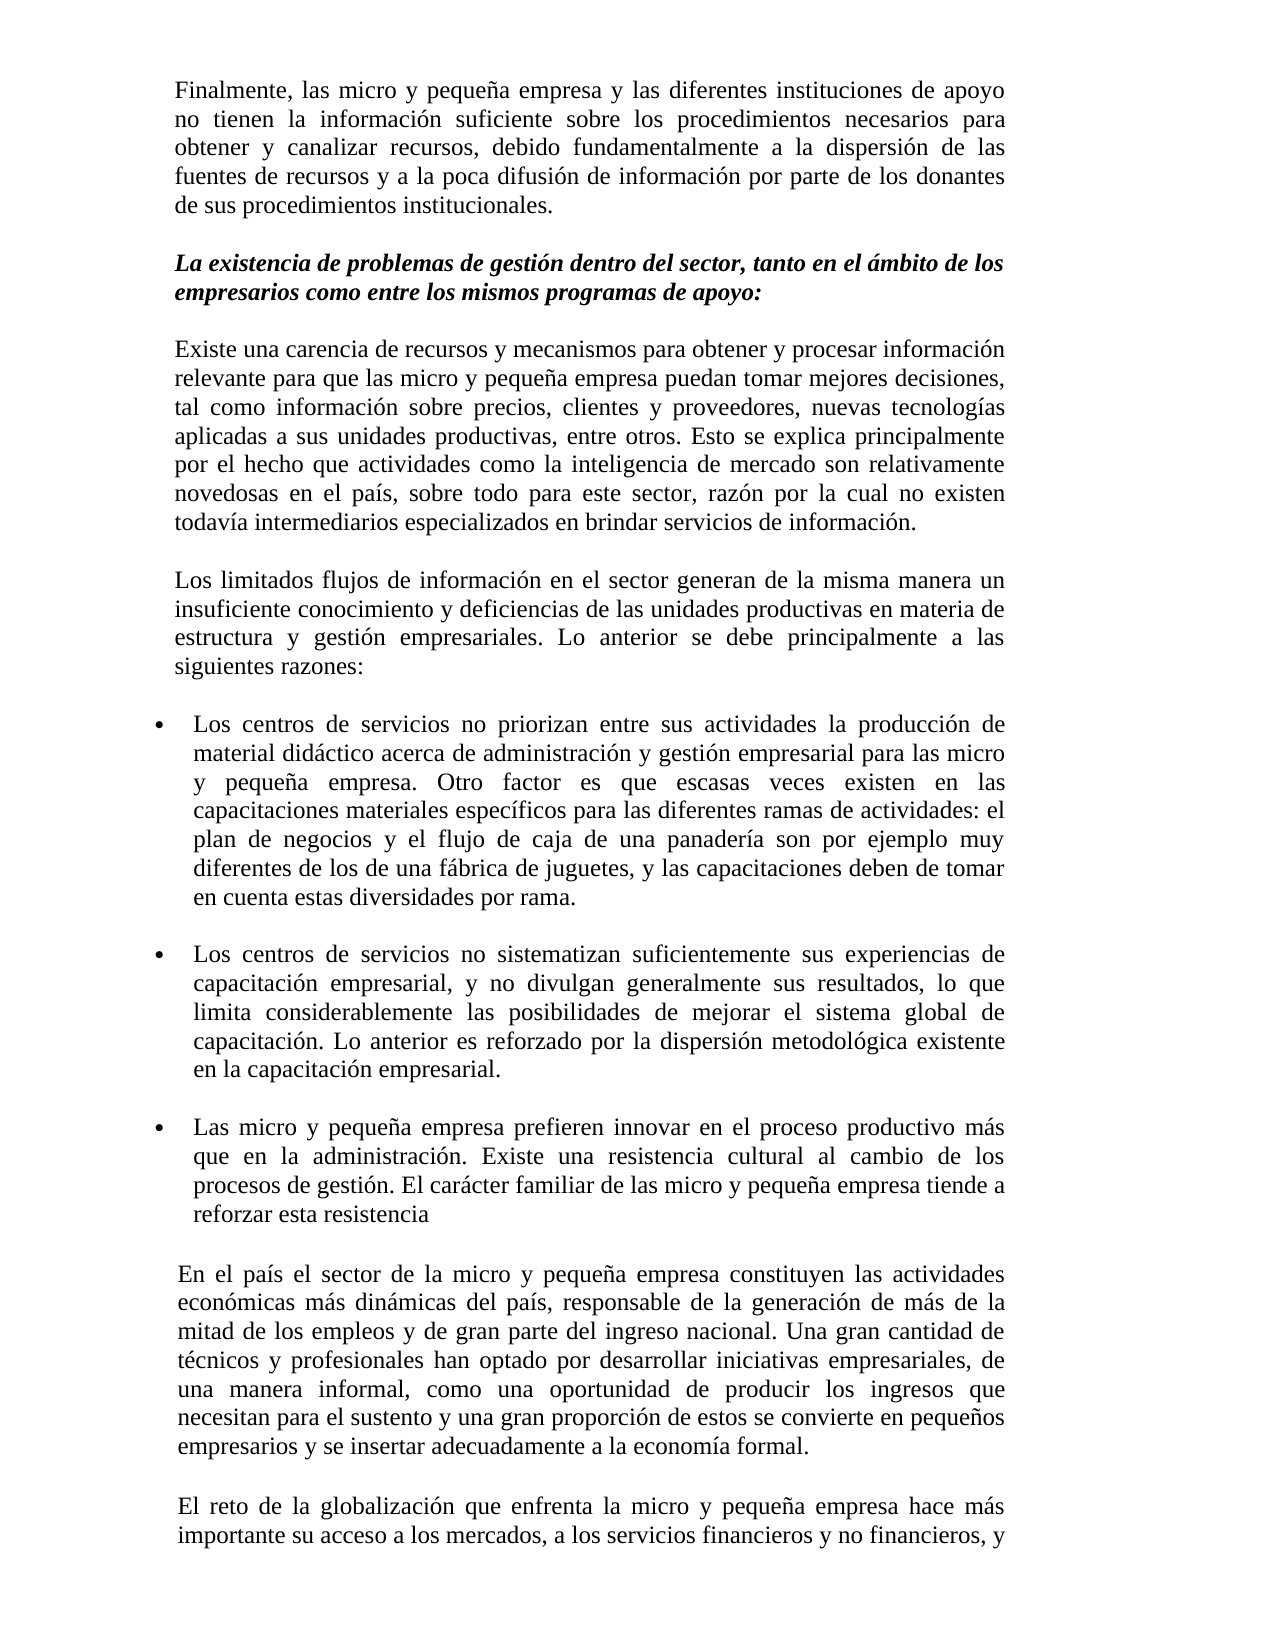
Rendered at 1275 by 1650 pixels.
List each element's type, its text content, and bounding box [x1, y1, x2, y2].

text Los limitados flujos de información en el sector generan de la misma manera un insuficiente conocimiento y deficiencias de las unidades productivas en materia de estructura y gestión empresariales. Lo anterior se debe principalmente a las siguientes razones: [174, 565, 1006, 680]
list Las micro y pequeña empresa prefieren innovar en el proceso productivo más que en la administración. Existe una resistencia cultural al cambio de los procesos de gestión. El carácter familiar de las micro y pequeña empresa tiende a reforzar esta resistencia [156, 1112, 1006, 1227]
text Finalmente, las micro y pequeña empresa y las diferentes instituciones de apoyo no tienen la información suficiente sobre los procedimientos necesarios para obtener y canalizar recursos, debido fundamentalmente a la dispersión de las fuentes de recursos y a la poca difusión de información por parte de los donantes de sus procedimientos institucionales. [174, 75, 1006, 219]
list Los centros de servicios no priorizan entre sus actividades la producción de material didáctico acerca de administración y gestión empresarial para las micro y pequeña empresa. Otro factor es que escasas veces existen en las capacitaciones materiales específicos para las diferentes ramas de actividades: el plan de negocios y el flujo de caja de una panadería son por ejemplo muy diferentes de los de una fábrica de juguetes, y las capacitaciones deben de tomar en cuenta estas diversidades por rama. [156, 709, 1006, 910]
text Existe una carencia de recursos y mecanismos para obtener y procesar información relevante para que las micro y pequeña empresa puedan tomar mejores decisiones, tal como información sobre precios, clientes y proveedores, nuevas tecnologías aplicadas a sus unidades productivas, entre otros. Esto se explica principalmente por el hecho que actividades como la inteligencia de mercado son relativamente novedosas en el país, sobre todo para este sector, razón por la cual no existen todavía intermediarios especializados en brindar servicios de información. [174, 334, 1006, 536]
list Los centros de servicios no sistematizan suficientemente sus experiencias de capacitación empresarial, y no divulgan generalmente sus resultados, lo que limita considerablemente las posibilidades de mejorar el sistema global de capacitación. Lo anterior es reforzado por la dispersión metodológica existente en la capacitación empresarial. [156, 939, 1006, 1083]
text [177, 1491, 1006, 1549]
text En el país el sector de la micro y pequeña empresa constituyen las actividades económicas más dinámicas del país, responsable de la generación de más de la mitad de los empleos y de gran parte del ingreso nacional. Una gran cantidad de técnicos y profesionales han optado por desarrollar iniciativas empresariales, de una manera informal, como una oportunidad de producir los ingresos que necesitan para el sustento y una gran proporción de estos se convierte en pequeños empresarios y se insertar adecuadamente a la economía formal. [177, 1259, 1006, 1460]
text La existencia de problemas de gestión dentro del sector, tanto en el ámbito de los empresarios como entre los mismos programas de apoyo: [174, 248, 1006, 305]
